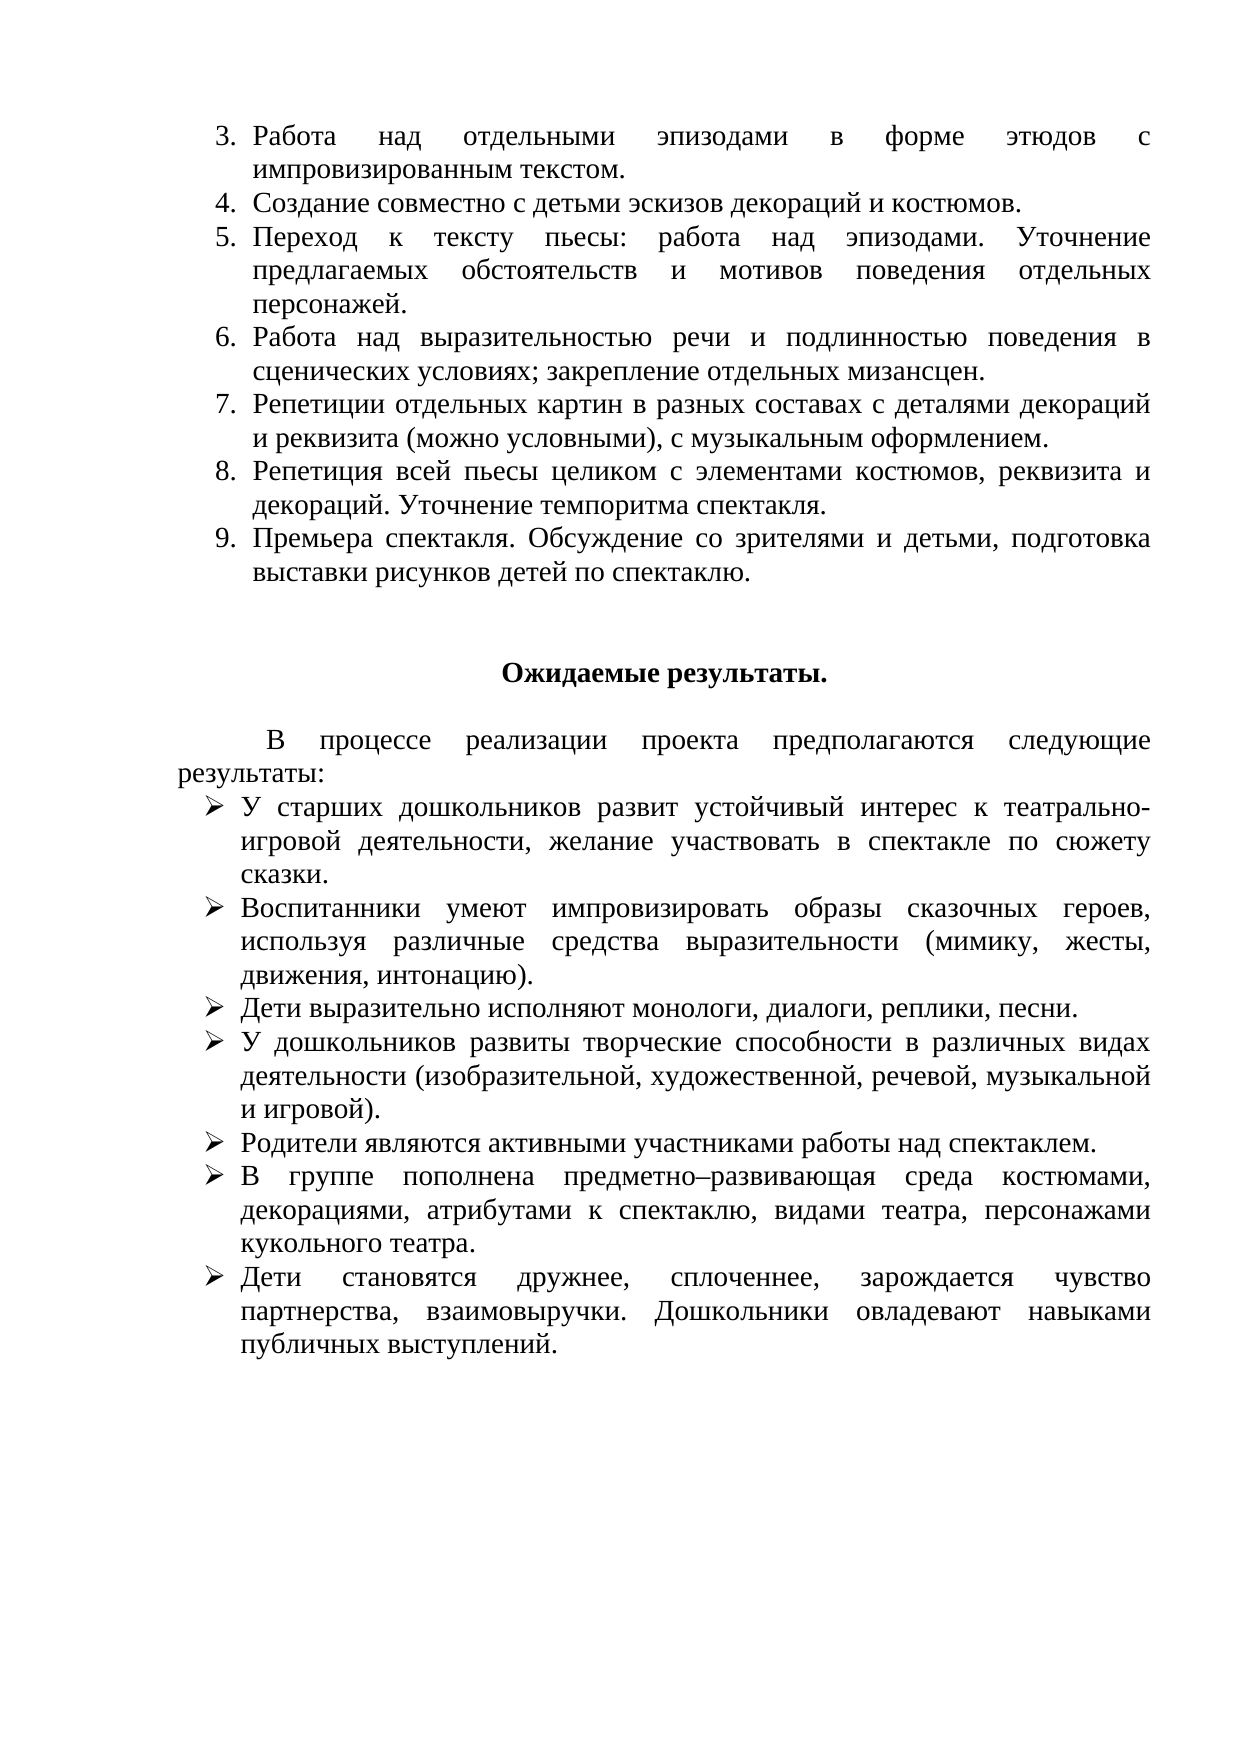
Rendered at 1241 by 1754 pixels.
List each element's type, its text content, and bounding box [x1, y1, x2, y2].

list Создание совместно с детьми эскизов декораций и костюмов. [215, 185, 1152, 219]
list Переход к тексту пьесы: работа над эпизодами. Уточнение предлагаемых обстоятельств и мотивов поведения отдельных персонажей. [215, 219, 1152, 319]
list Репетиции отдельных картин в разных составах с деталями декораций и реквизита (можно условными), с музыкальным оформлением. [215, 386, 1152, 453]
text В процессе реализации проекта предполагаются следующие результаты: [177, 722, 1152, 789]
list Воспитанники умеют импровизировать образы сказочных героев, используя различные средства выразительности (мимику, жесты, движения, интонацию). [203, 890, 1152, 990]
list В группе пополнена предметно–развивающая среда костюмами, декорациями, атрибутами к спектаклю, видами театра, персонажами кукольного театра. [203, 1158, 1152, 1259]
list У дошкольников развиты творческие способности в различных видах деятельности (изобразительной, художественной, речевой, музыкальной и игровой). [203, 1024, 1152, 1125]
list Работа над выразительностью речи и подлинностью поведения в сценических условиях; закрепление отдельных мизансцен. [215, 319, 1152, 386]
text Ожидаемые результаты. [177, 655, 1152, 688]
list Работа над отдельными эпизодами в форме этюдов с импровизированным текстом. [215, 118, 1152, 185]
list Премьера спектакля. Обсуждение со зрителями и детьми, подготовка выставки рисунков детей по спектаклю. [215, 521, 1152, 588]
list Дети выразительно исполняют монологи, диалоги, реплики, песни. [203, 990, 1152, 1024]
list Дети становятся дружнее, сплоченнее, зарождается чувство партнерства, взаимовыручки. Дошкольники овладевают навыками публичных выступлений. [203, 1259, 1152, 1360]
list Родители являются активными участниками работы над спектаклем. [203, 1125, 1152, 1158]
list У старших дошкольников развит устойчивый интерес к театрально-игровой деятельности, желание участвовать в спектакле по сюжету сказки. [203, 789, 1152, 890]
list Репетиция всей пьесы целиком с элементами костюмов, реквизита и декораций. Уточнение темпоритма спектакля. [215, 453, 1152, 521]
